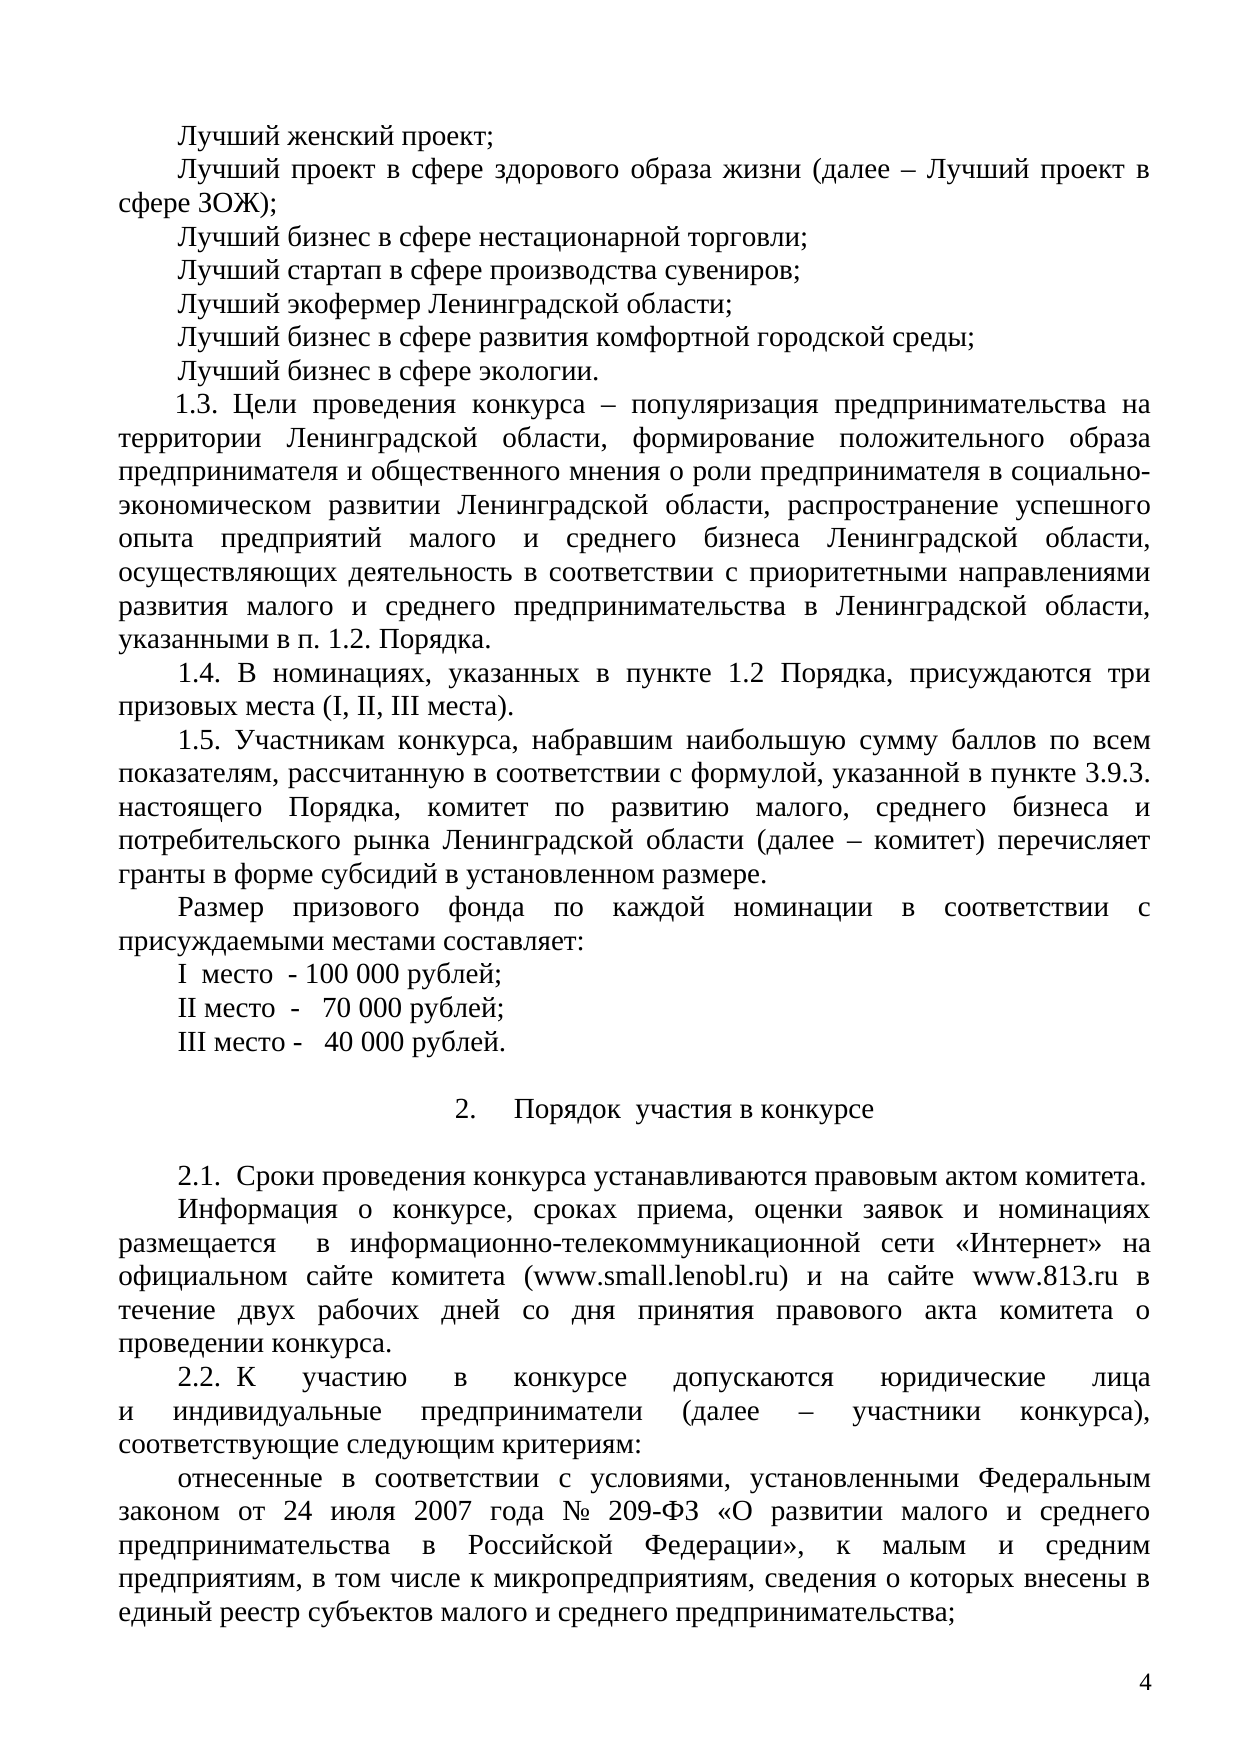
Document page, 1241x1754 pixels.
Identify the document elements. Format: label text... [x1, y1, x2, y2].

text Лучший стартап в сфере производства сувениров; [118, 252, 1152, 286]
text отнесенные в соответствии с условиями, установленными Федеральным законом от 24 июля 2007 года № 209-ФЗ «О развитии малого и среднего предпринимательства в Российской Федерации», к малым и средним предприятиям, в том числе к микропредприятиям, сведения о которых внесены в единый реестр субъектов малого и среднего предпринимательства; [118, 1460, 1152, 1627]
list Сроки проведения конкурса устанавливаются правовым актом комитета. [118, 1158, 1152, 1191]
text Лучший экофермер Ленинградской области; [118, 286, 1152, 319]
text Лучший бизнес в сфере развития комфортной городской среды; [118, 319, 1152, 353]
text 1.5. Участникам конкурса, набравшим наибольшую сумму баллов по всем показателям, рассчитанную в соответствии с формулой, указанной в пункте 3.9.3. настоящего Порядка, комитет по развитию малого, среднего бизнеса и потребительского рынка Ленинградской области (далее – комитет) перечисляет гранты в форме субсидий в установленном размере. [118, 722, 1152, 889]
text III место - 40 000 рублей. [118, 1024, 1152, 1057]
text Информация о конкурсе, сроках приема, оценки заявок и номинациях размещается в информационно-телекоммуникационной сети «Интернет» на официальном сайте комитета (www.small.lenobl.ru) и на сайте www.813.ru в течение двух рабочих дней со дня принятия правового акта комитета о проведении конкурса. [118, 1191, 1152, 1359]
text Лучший проект в сфере здорового образа жизни (далее – Лучший проект в сфере ЗОЖ); [118, 152, 1152, 219]
text 1.4. В номинациях, указанных в пункте 1.2 Порядка, присуждаются три призовых места (I, II, III места). [118, 655, 1152, 722]
text I место - 100 000 рублей; [118, 957, 1152, 990]
text 1.3. Цели проведения конкурса – популяризация предпринимательства на территории Ленинградской области, формирование положительного образа предпринимателя и общественного мнения о роли предпринимателя в социально-экономическом развитии Ленинградской области, распространение успешного опыта предприятий малого и среднего бизнеса Ленинградской области, осуществляющих деятельность в соответствии с приоритетными направлениями развития малого и среднего предпринимательства в Ленинградской области, указанными в п. 1.2. Порядка. [118, 386, 1152, 655]
text Лучший женский проект; [118, 118, 1152, 152]
text Лучший бизнес в сфере нестационарной торговли; [118, 219, 1152, 252]
list К участию в конкурсе допускаются юридические лица и индивидуальные предприниматели (далее – участники конкурса), соответствующие следующим критериям: [118, 1359, 1152, 1460]
text Лучший бизнес в сфере экологии. [118, 353, 1152, 386]
text Размер призового фонда по каждой номинации в соответствии с присуждаемыми местами составляет: [118, 889, 1152, 957]
list Порядок участия в конкурсе [118, 1091, 1152, 1124]
text II место - 70 000 рублей; [118, 990, 1152, 1024]
